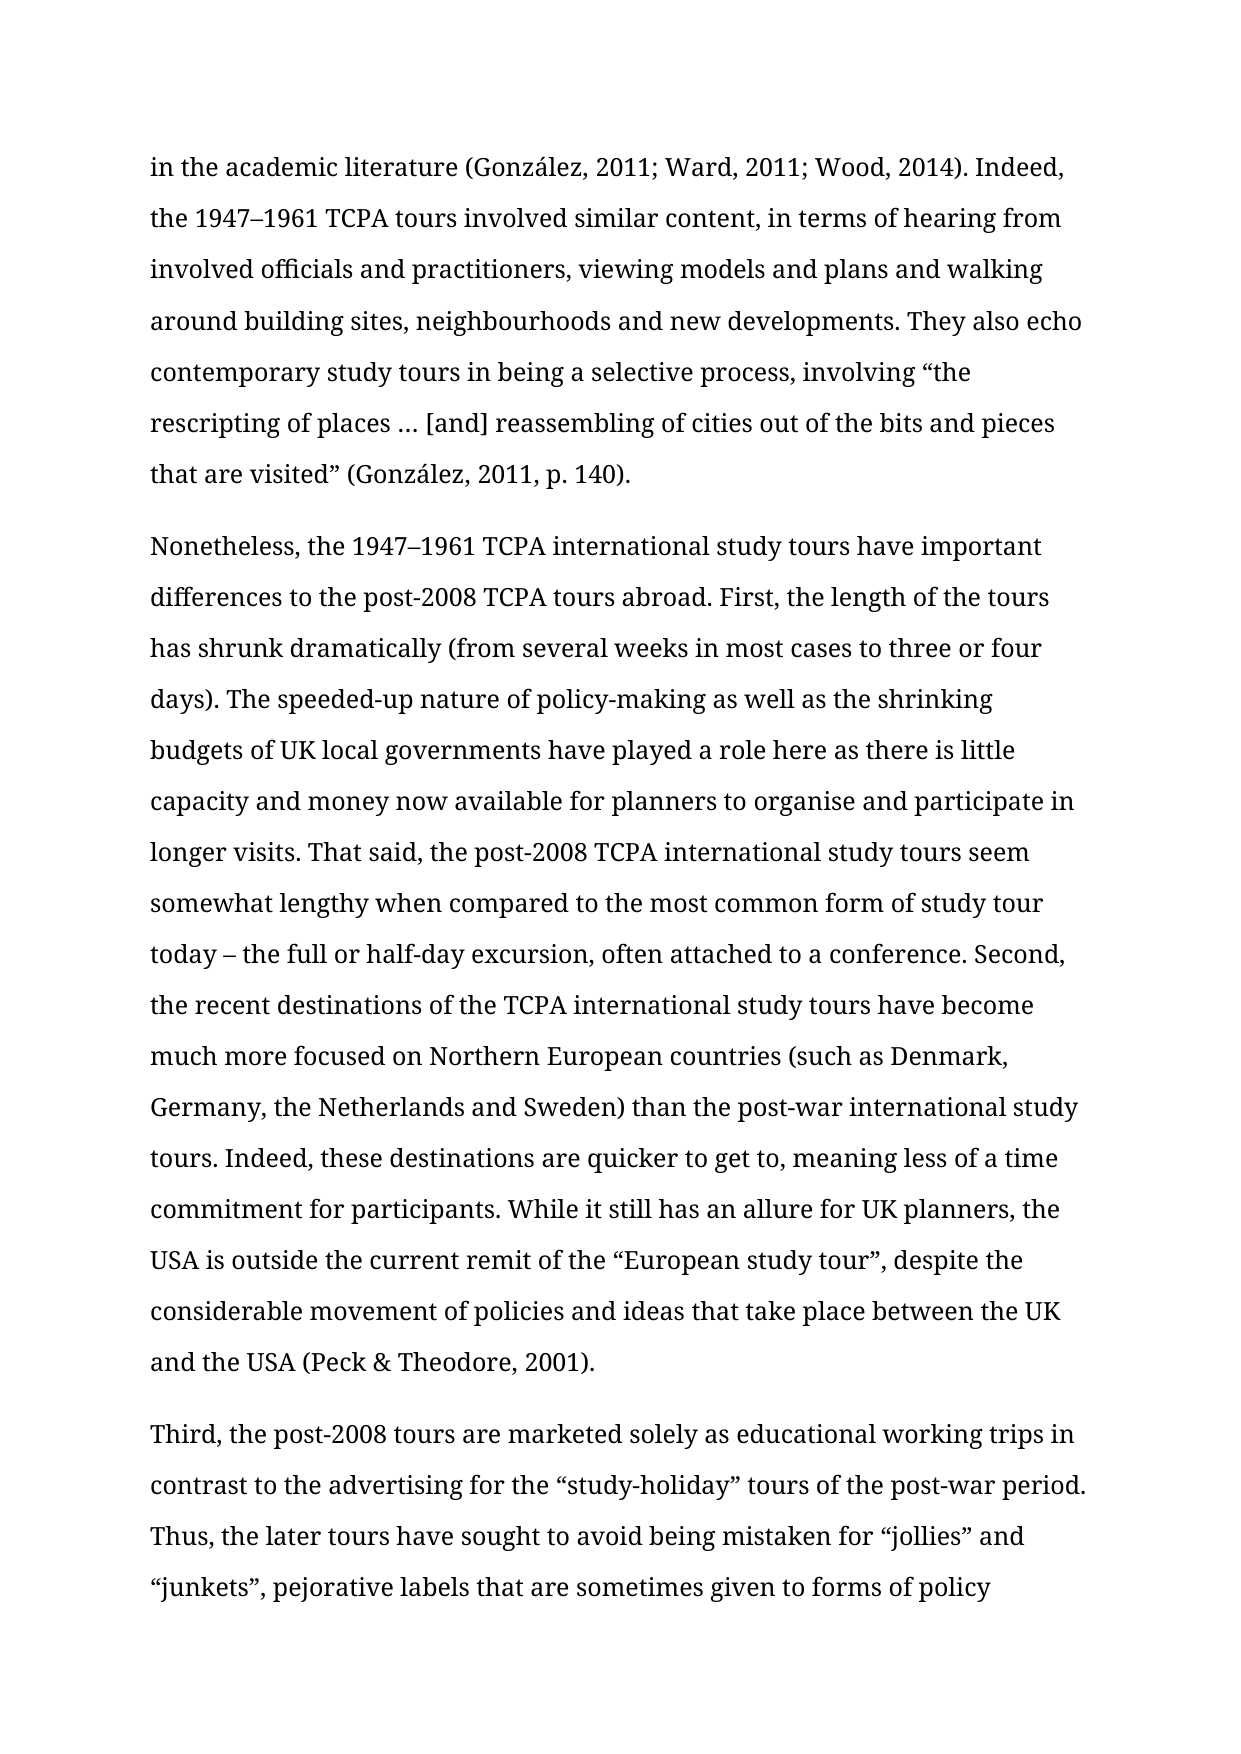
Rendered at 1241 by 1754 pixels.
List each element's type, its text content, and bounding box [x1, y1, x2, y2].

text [150, 150, 1090, 490]
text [150, 1417, 1090, 1604]
text Nonetheless, the 1947–1961 TCPA international study tours have important differences to the post-2008 TCPA tours abroad. First, the length of the tours has shrunk dramatically (from several weeks in most cases to three or four days). The speeded-up nature of policy-making as well as the shrinking budgets of UK local governments have played a role here as there is little capacity and money now available for planners to organise and participate in longer visits. That said, the post-2008 TCPA international study tours seem somewhat lengthy when compared to the most common form of study tour today – the full or half-day excursion, often attached to a conference. Second, the recent destinations of the TCPA international study tours have become much more focused on Northern European countries (such as Denmark, Germany, the Netherlands and Sweden) than the post-war international study tours. Indeed, these destinations are quicker to get to, meaning less of a time commitment for participants. While it still has an allure for UK planners, the USA is outside the current remit of the “European study tour”, despite the considerable movement of policies and ideas that take place between the UK and the USA (Peck & Theodore, 2001). [150, 528, 1090, 1379]
